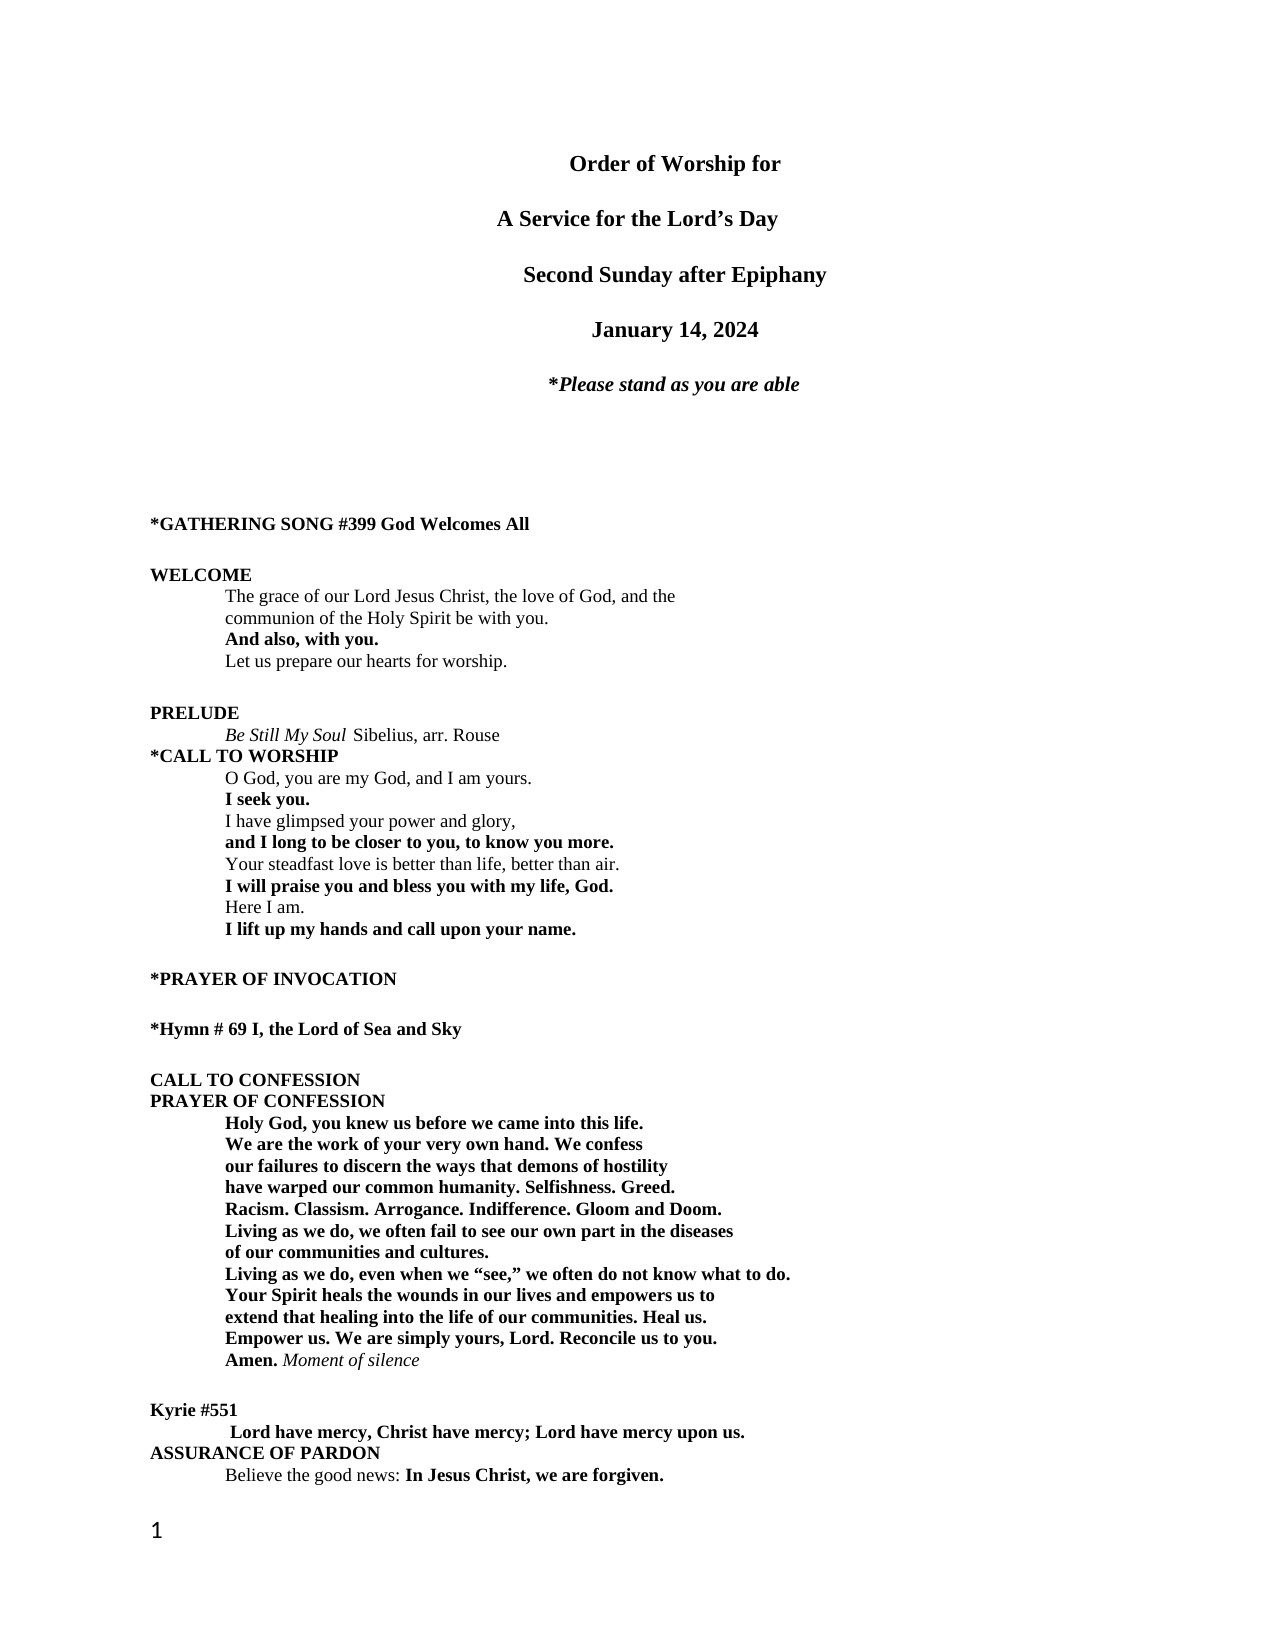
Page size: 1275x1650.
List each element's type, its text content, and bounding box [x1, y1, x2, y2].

text Kyrie #551 [150, 1399, 1125, 1421]
text Second Sunday after Epiphany [150, 261, 1125, 287]
text Empower us. We are simply yours, Lord. Reconcile us to you. [150, 1327, 1125, 1349]
text Be Still My Soul Sibelius, arr. Rouse [225, 723, 1125, 745]
text extend that healing into the life of our communities. Heal us. [150, 1306, 1125, 1327]
text Your steadfast love is better than life, better than air. [225, 853, 1125, 874]
text of our communities and cultures. [150, 1241, 1125, 1263]
text and I long to be closer to you, to know you more. [225, 831, 1125, 853]
text The grace of our Lord Jesus Christ, the love of God, and the [225, 585, 1125, 607]
text Let us prepare our hearts for worship. [225, 650, 1125, 702]
text PRELUDE [150, 702, 1125, 723]
text A Service for the Lord’s Day [150, 206, 1125, 232]
text have warped our common humanity. Selfishness. Greed. [150, 1176, 1125, 1198]
text I lift up my hands and call upon your name. [225, 918, 1125, 939]
text We are the work of your very own hand. We confess [150, 1133, 1125, 1155]
text Order of Worship for [150, 150, 1125, 176]
text Amen. Moment of silence [150, 1349, 1125, 1370]
text Racism. Classism. Arrogance. Indifference. Gloom and Doom. [150, 1198, 1125, 1219]
text communion of the Holy Spirit be with you. [225, 607, 1125, 628]
text *Please stand as you are able [150, 372, 1125, 396]
text Lord have mercy, Christ have mercy; Lord have mercy upon us. [150, 1421, 1125, 1442]
text PRAYER OF CONFESSION [150, 1090, 1125, 1112]
text January 14, 2024 [150, 317, 1125, 343]
text *CALL TO WORSHIP [150, 745, 1125, 767]
text Living as we do, we often fail to see our own part in the diseases [150, 1219, 1125, 1241]
text Living as we do, even when we “see,” we often do not know what to do. [150, 1263, 1125, 1284]
text *PRAYER OF INVOCATION [150, 968, 1125, 989]
text *Hymn # 69 I, the Lord of Sea and Sky [150, 1018, 1125, 1040]
text O God, you are my God, and I am yours. [225, 767, 1125, 788]
text CALL TO CONFESSION [150, 1068, 1125, 1090]
text *GATHERING SONG #399 God Welcomes All [150, 513, 1125, 535]
text our failures to discern the ways that demons of hostility [150, 1155, 1125, 1176]
text Believe the good news: In Jesus Christ, we are forgiven. [150, 1464, 1125, 1485]
text Holy God, you knew us before we came into this life. [150, 1112, 1125, 1133]
text Your Spirit heals the wounds in our lives and empowers us to [150, 1284, 1125, 1306]
text ASSURANCE OF PARDON [150, 1442, 1125, 1464]
text And also, with you. [225, 628, 1125, 650]
text I will praise you and bless you with my life, God. [225, 874, 1125, 896]
text I seek you. [225, 788, 1125, 810]
text Here I am. [225, 896, 1125, 918]
text I have glimpsed your power and glory, [225, 810, 1125, 831]
text WELCOME [150, 564, 1125, 585]
